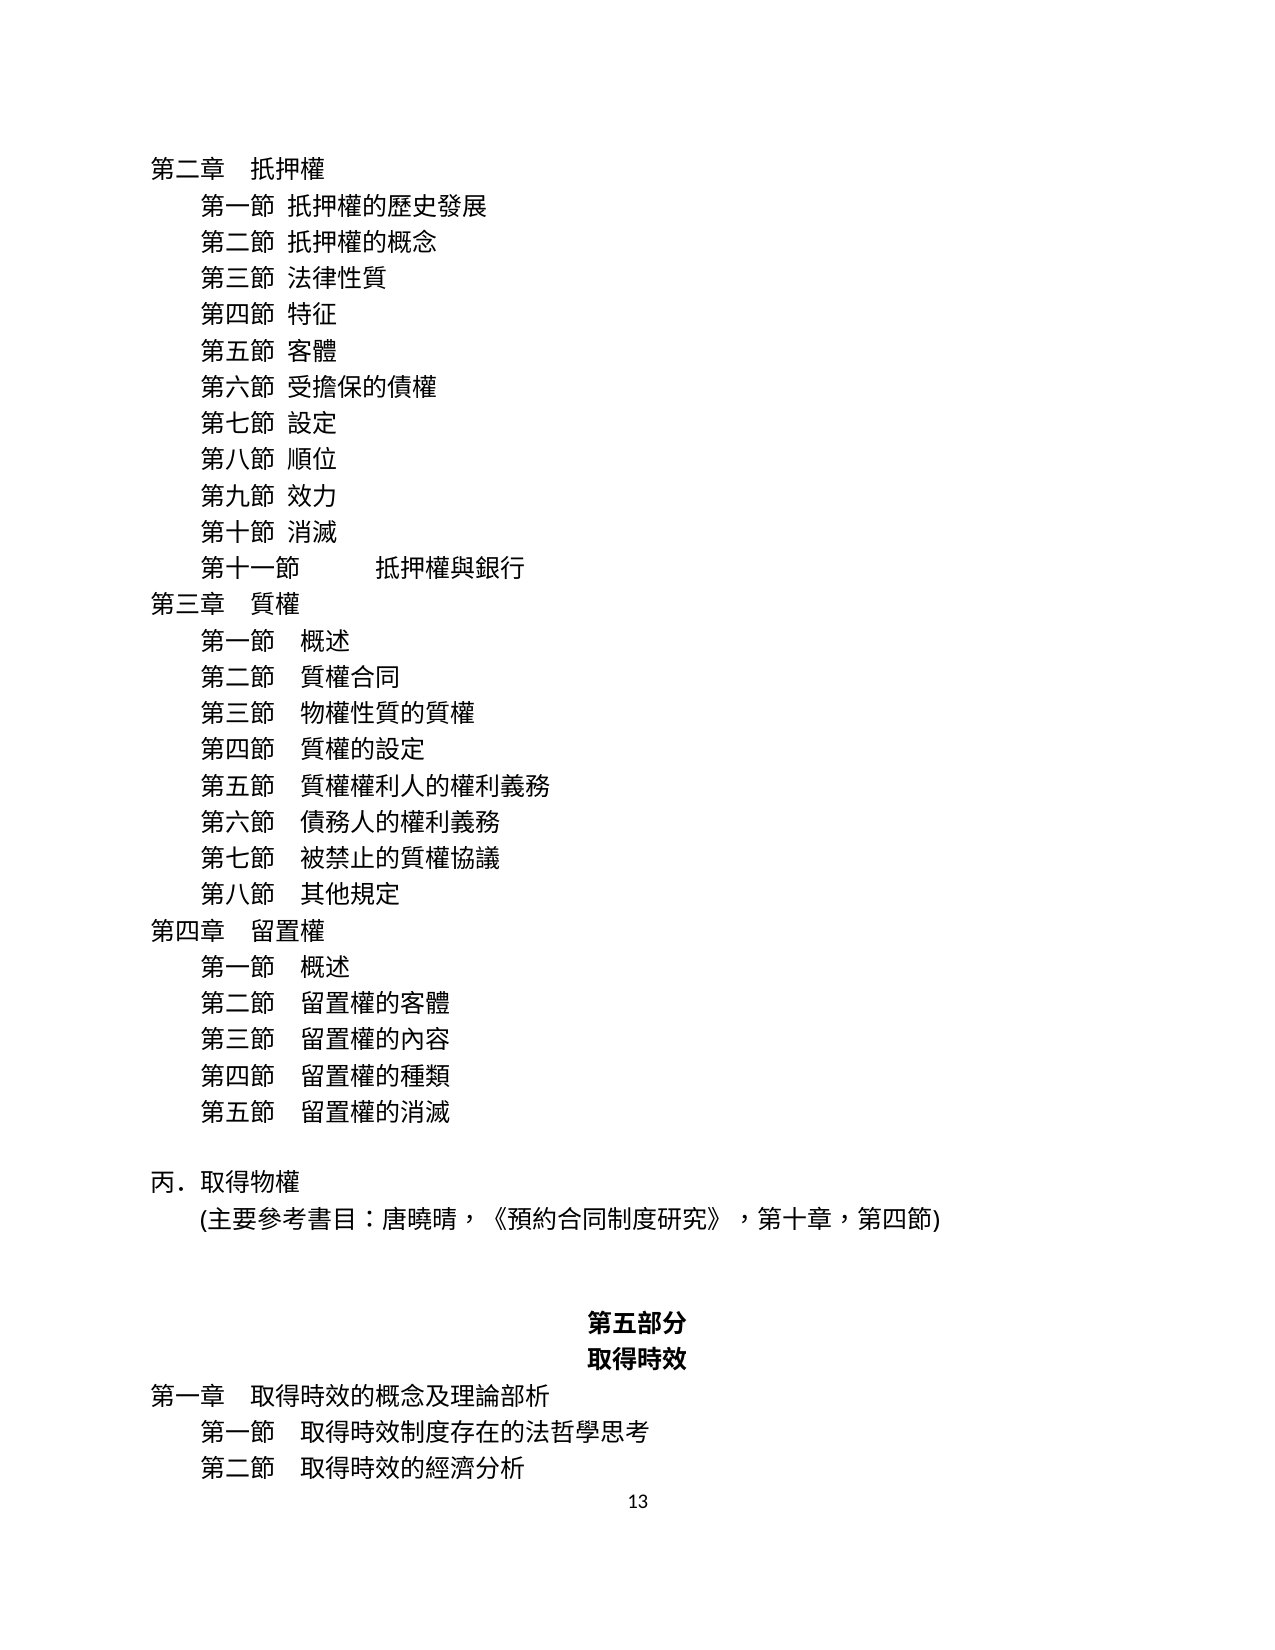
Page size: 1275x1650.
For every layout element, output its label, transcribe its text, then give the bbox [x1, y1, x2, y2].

text (主要參考書目：唐曉晴，《預約合同制度研究》，第十章，第四節) [200, 1199, 1125, 1235]
list 質權權利人的權利義務 [200, 766, 1125, 802]
text 取得時效 [150, 1340, 1125, 1376]
list 客體 [200, 331, 1125, 367]
list 概述 [200, 621, 1125, 657]
list 債務人的權利義務 [200, 802, 1125, 839]
list 概述 [200, 947, 1125, 984]
text 第五部分 [150, 1303, 1125, 1340]
list 物權性質的質權 [200, 694, 1125, 730]
list 抵押權與銀行 [200, 549, 1125, 585]
text 第二節 取得時效的經濟分析 [150, 1448, 1125, 1485]
list 質權合同 [200, 657, 1125, 694]
list 順位 [200, 440, 1125, 476]
text 丙．取得物權 [150, 1163, 1125, 1199]
list 留置權的種類 [200, 1056, 1125, 1092]
list 設定 [200, 404, 1125, 440]
text 第一章 取得時效的概念及理論部析 [150, 1376, 1125, 1412]
list 留置權的內容 [200, 1020, 1125, 1056]
list 被禁止的質權協議 [200, 839, 1125, 875]
list 留置權 [150, 911, 1125, 947]
list 留置權的消滅 [200, 1092, 1125, 1129]
list 其他規定 [200, 875, 1125, 911]
list 受擔保的債權 [200, 367, 1125, 404]
list 特征 [200, 295, 1125, 331]
list 質權 [150, 585, 1125, 621]
list 留置權的客體 [200, 984, 1125, 1020]
list 質權的設定 [200, 730, 1125, 766]
list 扺押權 [150, 150, 1125, 186]
list 扺押權的概念 [200, 222, 1125, 259]
list 法律性質 [200, 259, 1125, 295]
text 第一節 取得時效制度存在的法哲學思考 [150, 1412, 1125, 1448]
list 扺押權的歷史發展 [200, 186, 1125, 222]
list 消滅 [200, 512, 1125, 549]
list 效力 [200, 476, 1125, 512]
